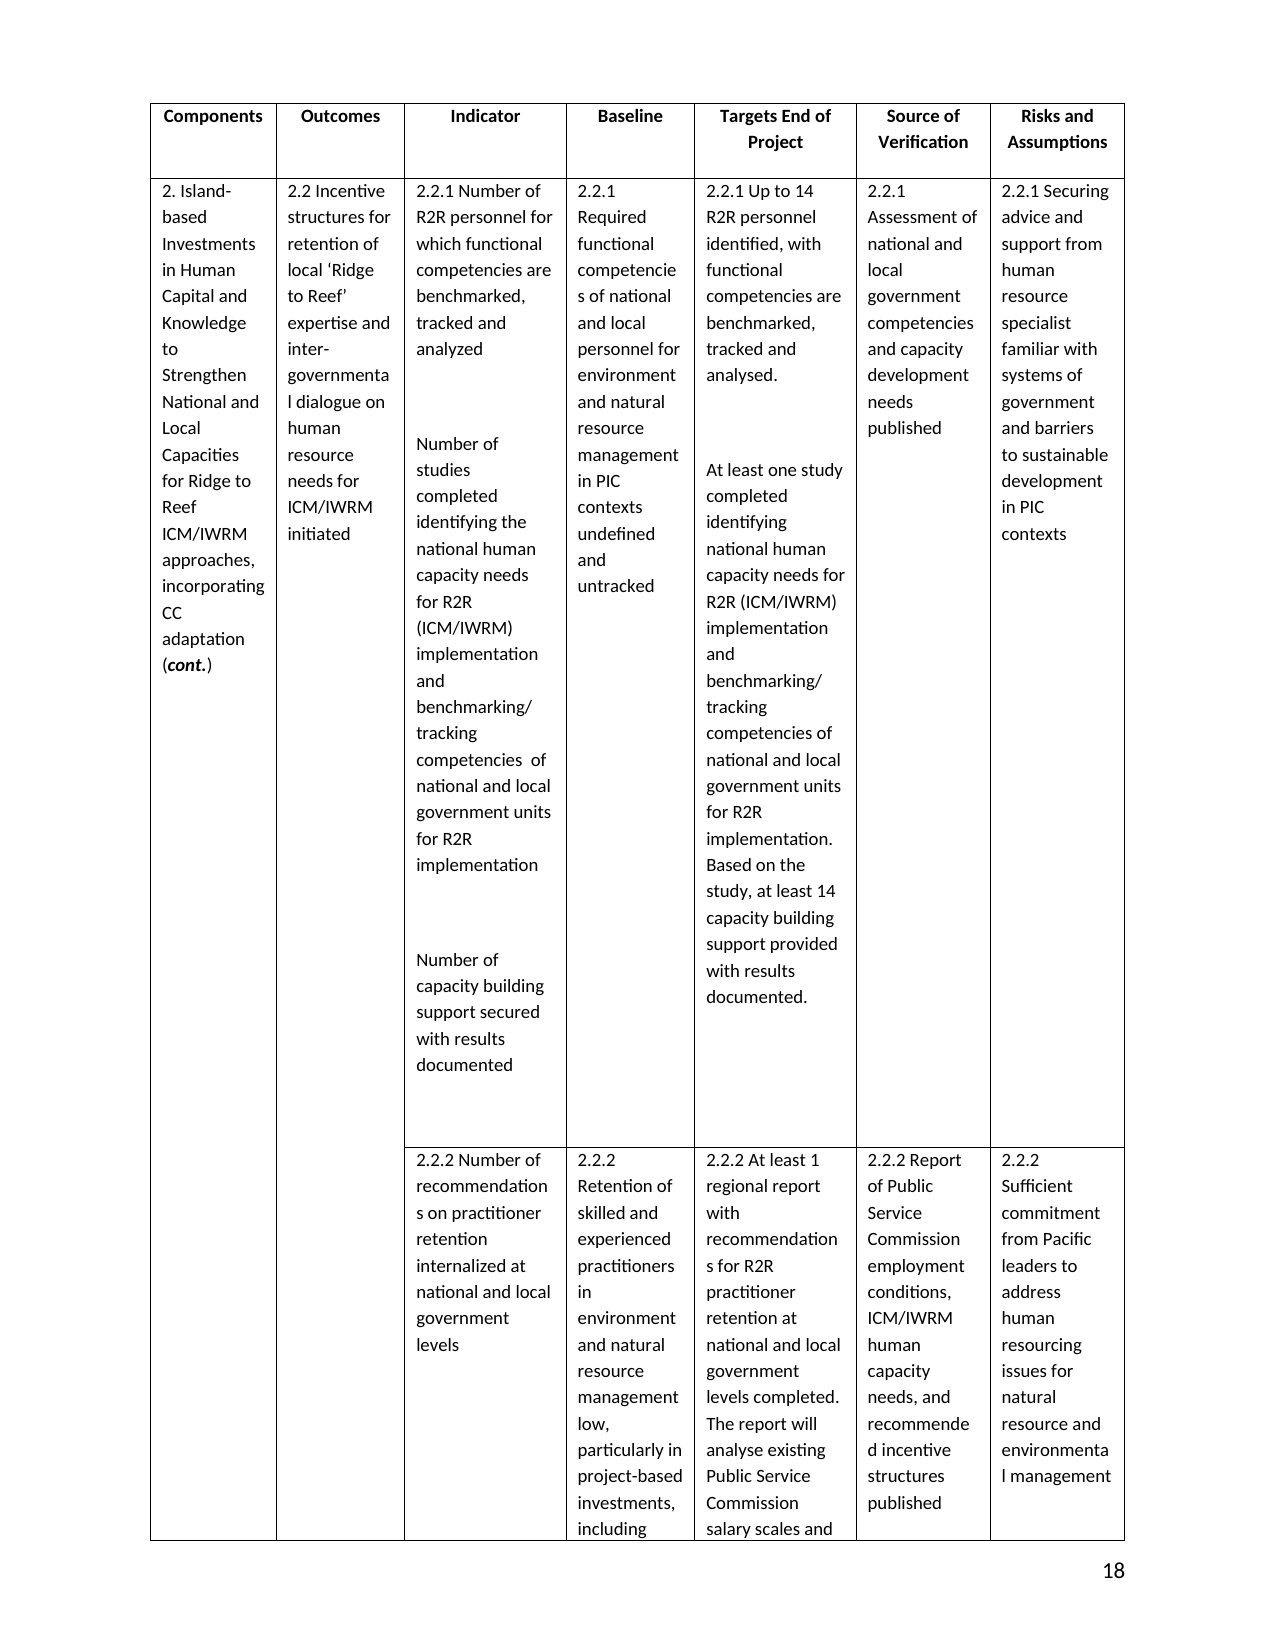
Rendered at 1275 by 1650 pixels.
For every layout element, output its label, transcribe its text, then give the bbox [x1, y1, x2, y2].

table_header Risks and Assumptions [991, 104, 1124, 178]
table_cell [567, 1148, 694, 1540]
table_cell 2.2.1 Required functional competencies of national and local personnel for environment and natural resource management in PIC contexts undefined and untracked [567, 179, 694, 1147]
table_header Targets End of Project [695, 104, 856, 178]
table_cell 2.2.1 Assessment of national and local government competencies and capacity development needs published [857, 179, 990, 1147]
table_header Source of Verification [857, 104, 990, 178]
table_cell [991, 1148, 1124, 1540]
table_cell 2.2.1 Number of R2R personnel for which functional competencies are benchmarked, tracked and analyzed Number of studies completed identifying the national human capacity needs for R2R (ICM/IWRM) implementation and benchmarking/ tracking competencies of national and local government units for R2R implementation Number of capacity building support secured with results documented [405, 179, 566, 1147]
table_header Components [151, 104, 276, 178]
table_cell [405, 1148, 566, 1540]
table_cell 2.2 Incentive structures for retention of local ‘Ridge to Reef’ expertise and inter-governmental dialogue on human resource needs for ICM/IWRM initiated [277, 179, 404, 1540]
table_header Indicator [405, 104, 566, 178]
table_cell 2.2.1 Securing advice and support from human resource specialist familiar with systems of government and barriers to sustainable development in PIC contexts [991, 179, 1124, 1147]
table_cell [695, 1148, 856, 1540]
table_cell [857, 1148, 990, 1540]
table_cell 2.2.1 Up to 14 R2R personnel identified, with functional competencies are benchmarked, tracked and analysed. At least one study completed identifying national human capacity needs for R2R (ICM/IWRM) implementation and benchmarking/ tracking competencies of national and local government units for R2R implementation. Based on the study, at least 14 capacity building support provided with results documented. [695, 179, 856, 1147]
table_header Baseline [567, 104, 694, 178]
table_cell 2. Island-based Investments in Human Capital and Knowledge to Strengthen National and Local Capacities for Ridge to Reef ICM/IWRM approaches, incorporating CC adaptation (cont.) [151, 179, 276, 1540]
table_header Outcomes [277, 104, 404, 178]
